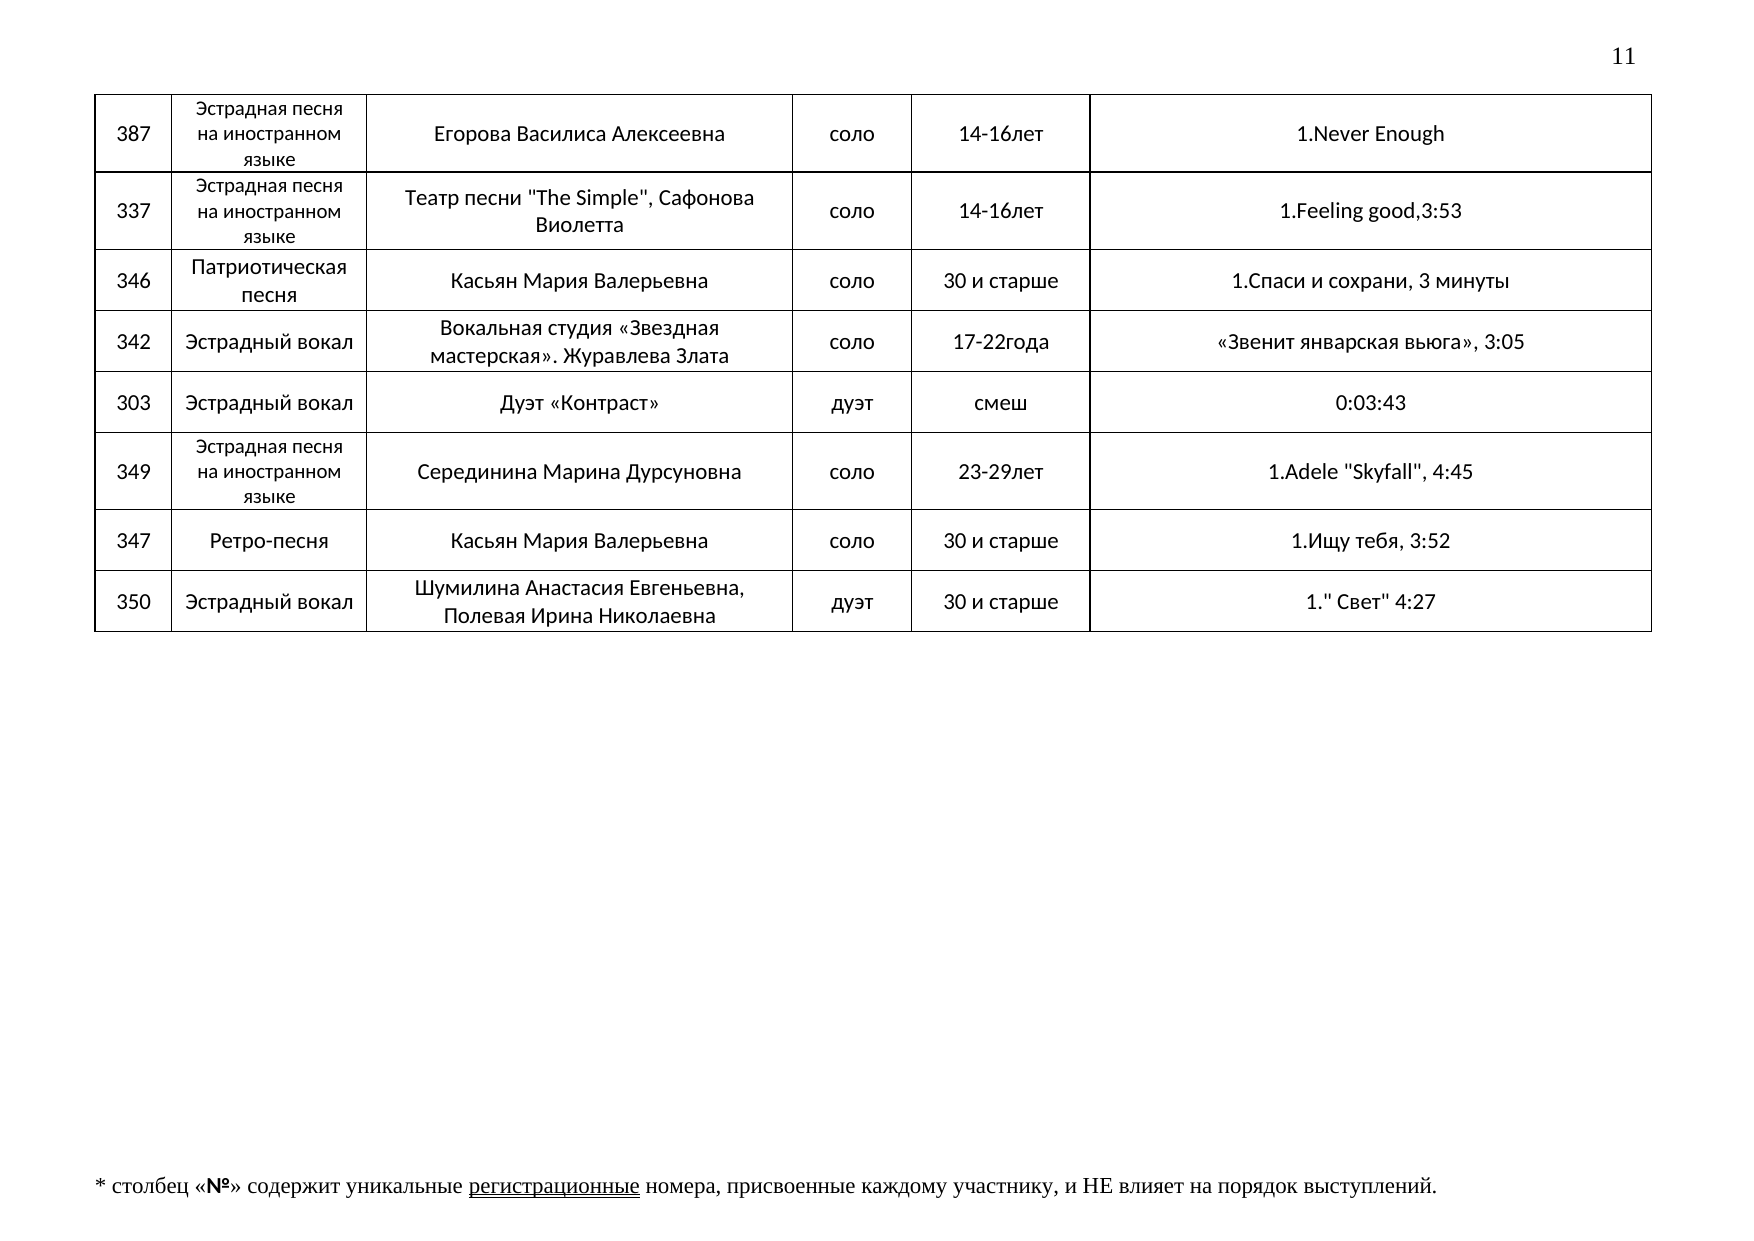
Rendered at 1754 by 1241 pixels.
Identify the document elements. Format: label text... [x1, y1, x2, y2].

table_cell 30 и старше [912, 510, 1089, 570]
table_cell Шумилина Анастасия Евгеньевна, Полевая Ирина Николаевна [367, 571, 792, 631]
table_cell Эстрадная песня на иностранном языке [172, 173, 366, 249]
table_cell Егорова Василиса Алексеевна [367, 95, 792, 171]
table_cell 1.Adele "Skyfall", 4:45 [1091, 433, 1651, 509]
table_cell 342 [96, 311, 171, 371]
table_cell Вокальная студия «Звездная мастерская». Журавлева Злата [367, 311, 792, 371]
table_cell Эстрадный вокал [172, 372, 366, 432]
table_cell соло [793, 311, 911, 371]
table_cell дуэт [793, 372, 911, 432]
table_cell 387 [96, 95, 171, 171]
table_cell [172, 95, 366, 171]
table_cell 350 [96, 571, 171, 631]
table_cell 346 [96, 250, 171, 310]
table_cell Театр песни "The Simple", Сафонова Виолетта [367, 173, 792, 249]
table_cell «Звенит январская вьюга», 3:05 [1091, 311, 1651, 371]
table_cell соло [793, 250, 911, 310]
table_cell 23-29лет [912, 433, 1089, 509]
table_cell Эстрадный вокал [172, 311, 366, 371]
table_cell Дуэт «Контраст» [367, 372, 792, 432]
table_cell Ретро-песня [172, 510, 366, 570]
table_cell соло [793, 173, 911, 249]
table_cell 1.Feeling good,3:53 [1091, 173, 1651, 249]
table_cell 337 [96, 173, 171, 249]
table_cell 1.Ищу тебя, 3:52 [1091, 510, 1651, 570]
table_cell смеш [912, 372, 1089, 432]
table_cell Патриотическая песня [172, 250, 366, 310]
table_cell 0:03:43 [1091, 372, 1651, 432]
table_cell 30 и старше [912, 571, 1089, 631]
table_cell соло [793, 433, 911, 509]
table_cell Эстрадный вокал [172, 571, 366, 631]
table_cell 14-16лет [912, 173, 1089, 249]
table_cell 347 [96, 510, 171, 570]
table_cell 17-22года [912, 311, 1089, 371]
table_cell 14-16лет [912, 95, 1089, 171]
table_cell 303 [96, 372, 171, 432]
table_cell 30 и старше [912, 250, 1089, 310]
table_cell 1." Свет" 4:27 [1091, 571, 1651, 631]
table_cell соло [793, 95, 911, 171]
table_cell 349 [96, 433, 171, 509]
table_cell 1.Never Enough [1091, 95, 1651, 171]
table_cell Эстрадная песня на иностранном языке [172, 433, 366, 509]
table_cell соло [793, 510, 911, 570]
table_cell дуэт [793, 571, 911, 631]
table_cell Касьян Мария Валерьевна [367, 250, 792, 310]
table_cell 1.Спаси и сохрани, 3 минуты [1091, 250, 1651, 310]
table_cell Касьян Мария Валерьевна [367, 510, 792, 570]
table_cell Серединина Марина Дурсуновна [367, 433, 792, 509]
